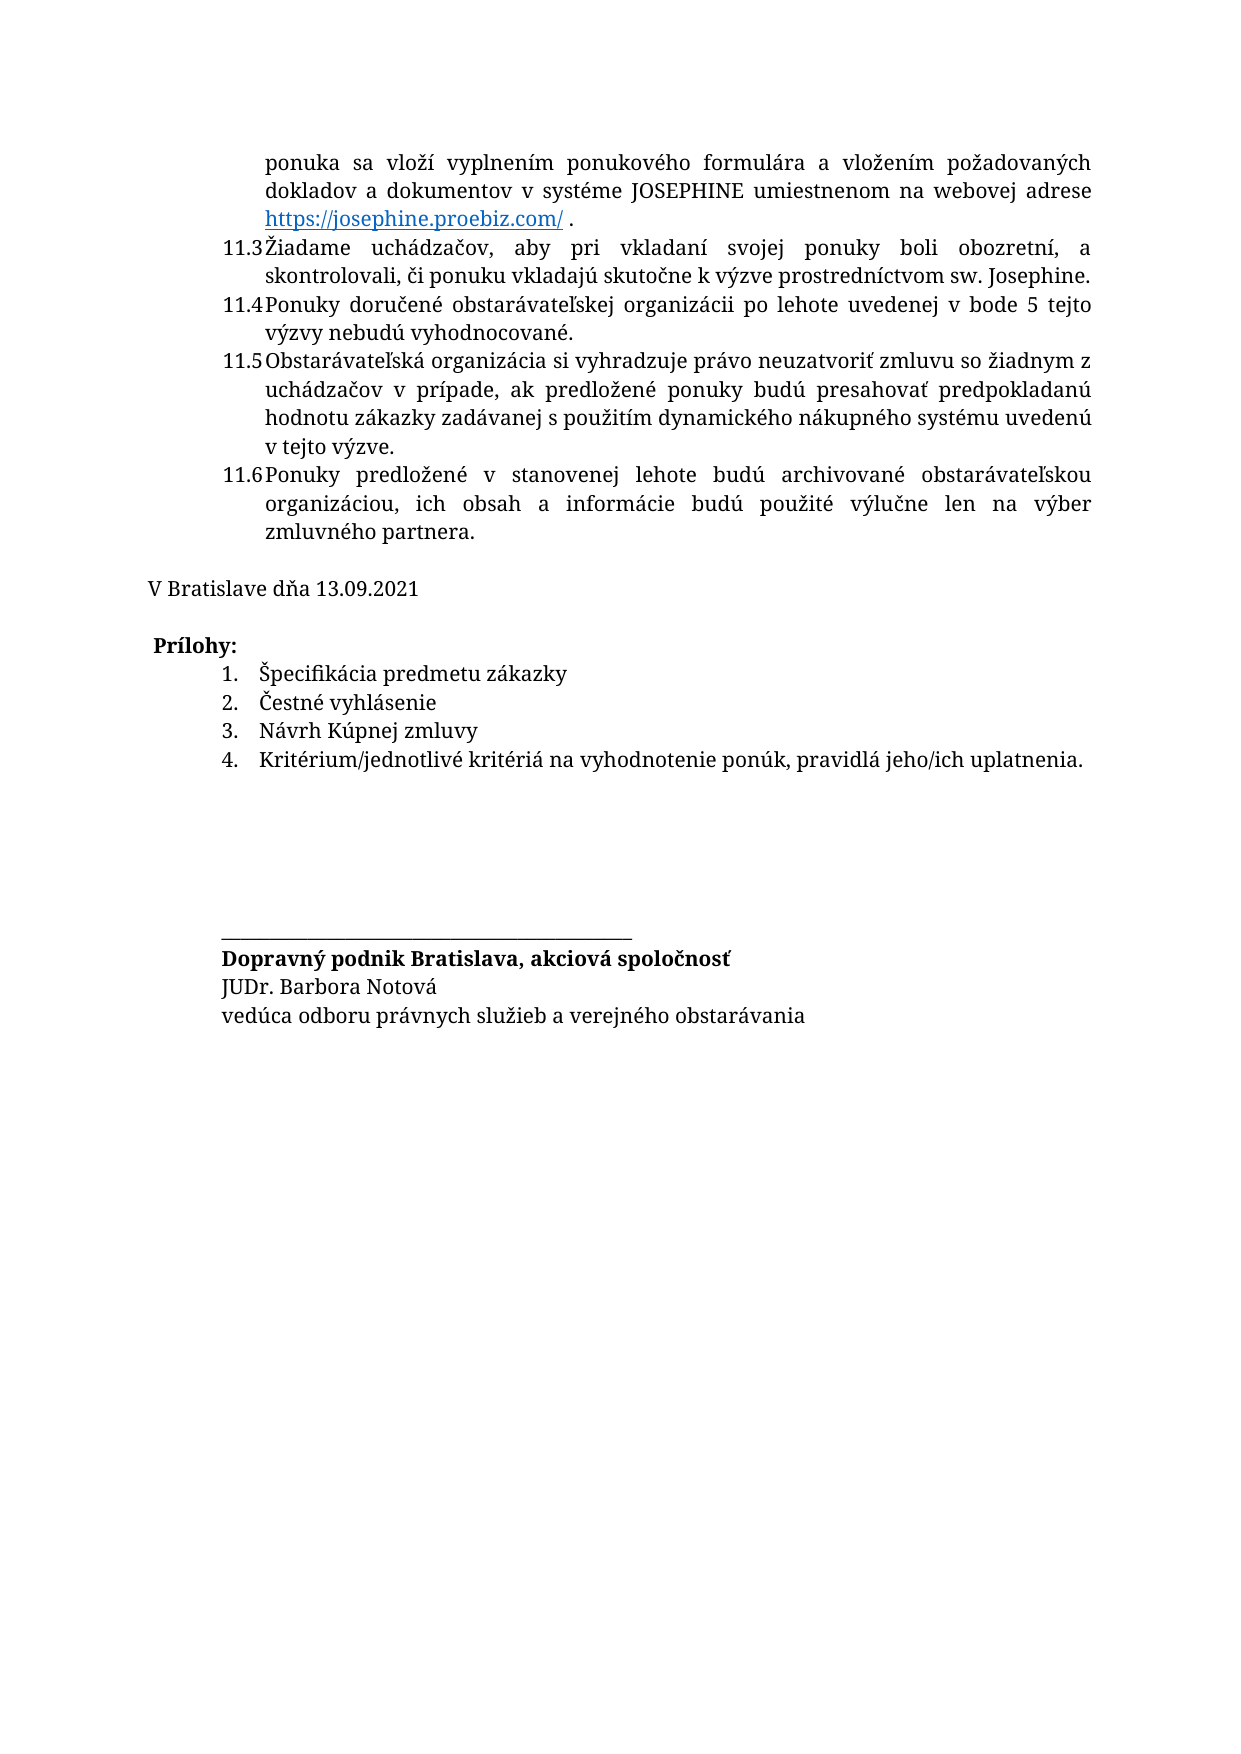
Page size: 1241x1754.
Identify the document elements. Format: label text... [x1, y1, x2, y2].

list Čestné vyhlásenie [221, 688, 1093, 716]
list Obstarávateľská organizácia si vyhradzuje právo neuzatvoriť zmluvu so žiadnym z uchádzačov v prípade, ak predložené ponuky budú presahovať predpokladanú hodnotu zákazky zadávanej s použitím dynamického nákupného systému uvedenú v tejto výzve. [223, 347, 1093, 460]
list Ponuky doručené obstarávateľskej organizácii po lehote uvedenej v bode 5 tejto výzvy nebudú vyhodnocované. [223, 290, 1093, 347]
text V Bratislave dňa 13.09.2021 [148, 574, 1093, 603]
list Ponuky predložené v stanovenej lehote budú archivované obstarávateľskou organizáciou, ich obsah a informácie budú použité výlučne len na výber zmluvného partnera. [223, 460, 1093, 546]
text Dopravný podnik Bratislava, akciová spoločnosť [148, 944, 1093, 972]
text Prílohy: [148, 631, 1093, 659]
list Žiadame uchádzačov, aby pri vkladaní svojej ponuky boli obozretní, a skontrolovali, či ponuku vkladajú skutočne k výzve prostredníctvom sw. Josephine. [223, 233, 1093, 290]
text ___________________________________________ [148, 915, 1093, 944]
list Návrh Kúpnej zmluvy [221, 716, 1093, 745]
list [223, 148, 1093, 233]
list Špecifikácia predmetu zákazky [221, 659, 1093, 688]
text JUDr. Barbora Notová [148, 972, 1093, 1001]
list Kritérium/jednotlivé kritériá na vyhodnotenie ponúk, pravidlá jeho/ich uplatnenia. [221, 745, 1093, 773]
text vedúca odboru právnych služieb a verejného obstarávania [148, 1001, 1093, 1029]
